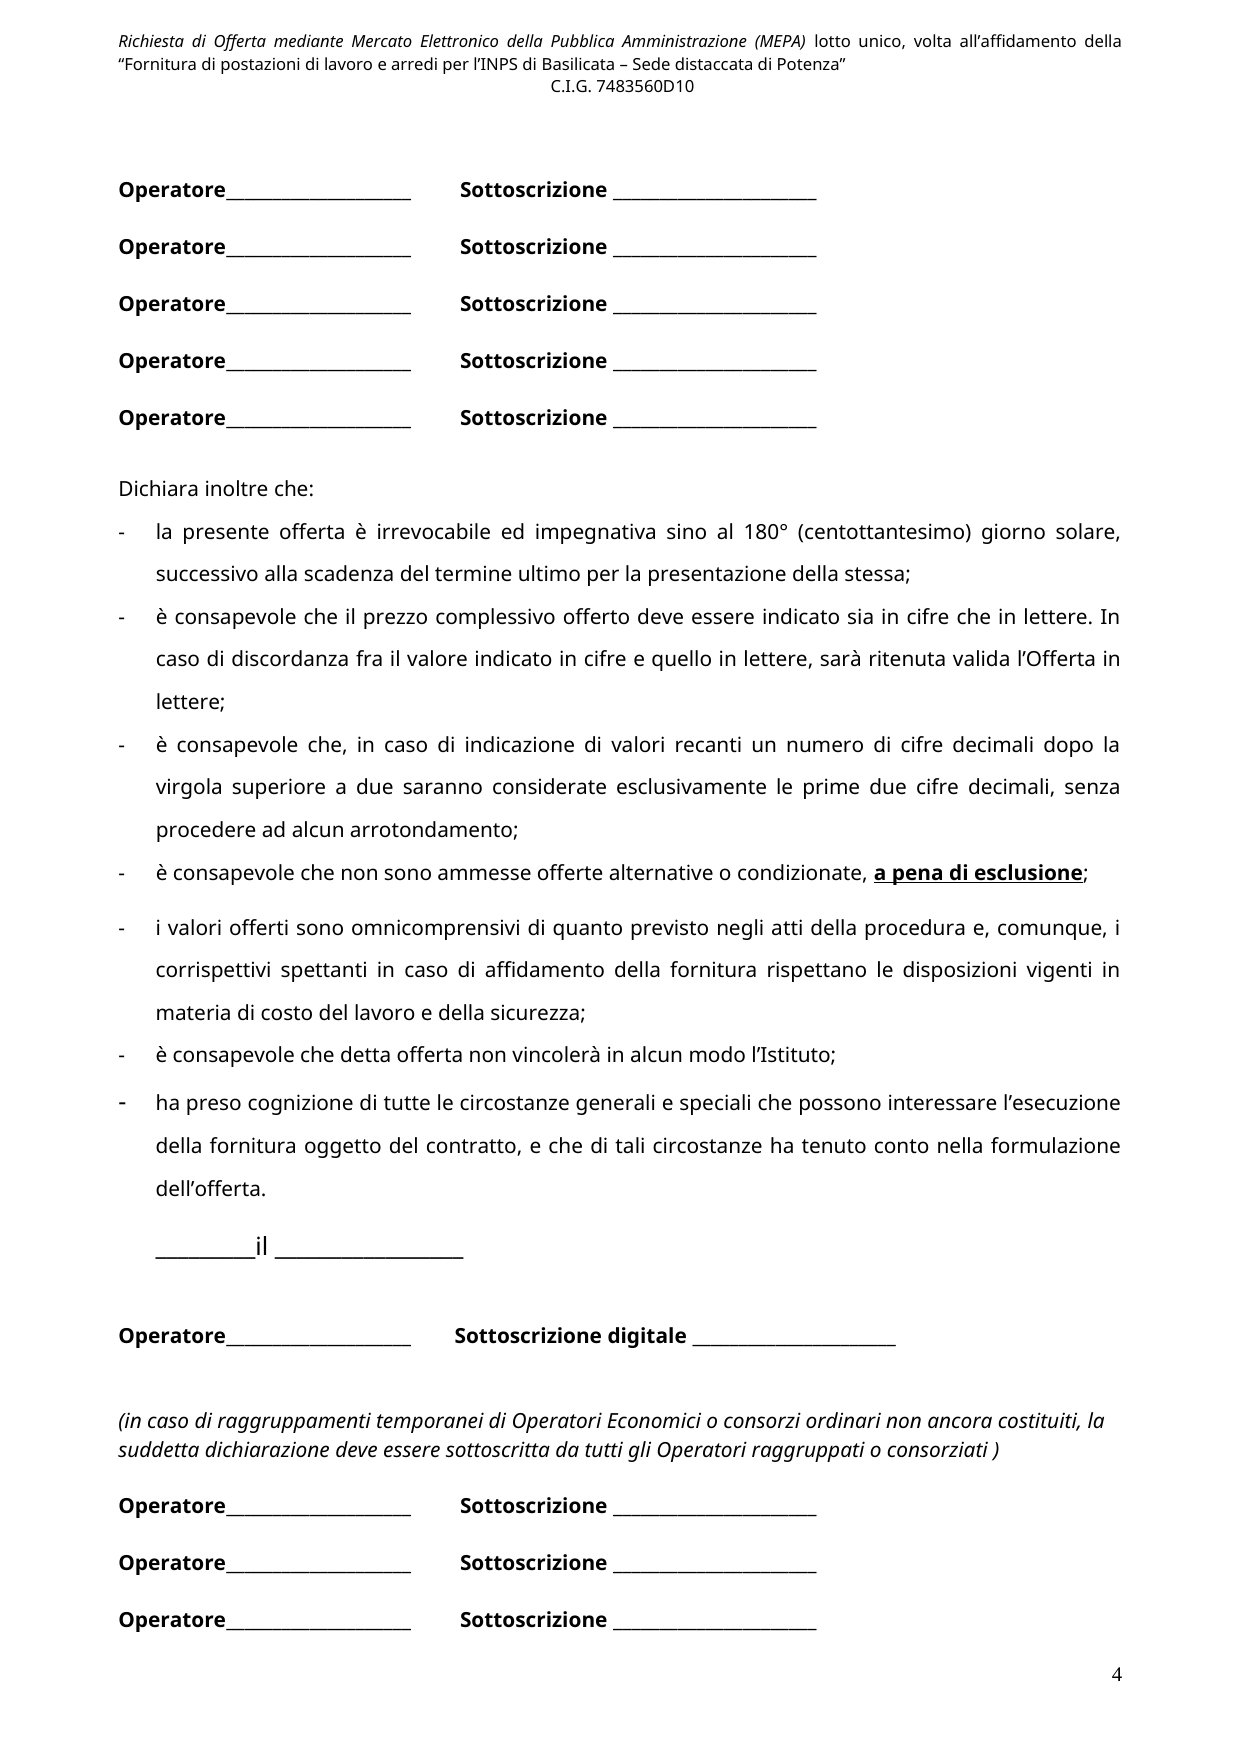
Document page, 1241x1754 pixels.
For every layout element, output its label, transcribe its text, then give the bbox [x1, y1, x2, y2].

list la presente offerta è irrevocabile ed impegnativa sino al 180° (centottantesimo) giorno solare, successivo alla scadenza del termine ultimo per la presentazione della stessa; [118, 517, 1122, 588]
text _________il _________________ [155, 1229, 1122, 1263]
list è consapevole che non sono ammesse offerte alternative o condizionate, a pena di esclusione; [118, 858, 1122, 886]
list è consapevole che detta offerta non vincolerà in alcun modo l’Istituto; [118, 1041, 1122, 1069]
text Operatore____________________ Sottoscrizione ______________________ [118, 289, 1122, 318]
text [118, 1605, 1122, 1634]
text Operatore____________________ Sottoscrizione ______________________ [118, 403, 1122, 432]
text Operatore____________________ Sottoscrizione ______________________ [118, 232, 1122, 261]
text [118, 1492, 1122, 1520]
text (in caso di raggruppamenti temporanei di Operatori Economici o consorzi ordinari non ancora costituiti, la suddetta dichiarazione deve essere sottoscritta da tutti gli Operatori raggruppati o consorziati ) [118, 1406, 1122, 1463]
text Operatore____________________ Sottoscrizione ______________________ [118, 346, 1122, 375]
list è consapevole che il prezzo complessivo offerto deve essere indicato sia in cifre che in lettere. In caso di discordanza fra il valore indicato in cifre e quello in lettere, sarà ritenuta valida l’Offerta in lettere; [118, 602, 1122, 716]
list ha preso cognizione di tutte le circostanze generali e speciali che possono interessare l’esecuzione della fornitura oggetto del contratto, e che di tali circostanze ha tenuto conto nella formulazione dell’offerta. [118, 1083, 1122, 1202]
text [118, 1548, 1122, 1577]
text Operatore____________________ Sottoscrizione ______________________ [118, 176, 1122, 204]
text Dichiara inoltre che: [118, 474, 1122, 503]
list i valori offerti sono omnicomprensivi di quanto previsto negli atti della procedura e, comunque, i corrispettivi spettanti in caso di affidamento della fornitura rispettano le disposizioni vigenti in materia di costo del lavoro e della sicurezza; [118, 913, 1122, 1026]
list è consapevole che, in caso di indicazione di valori recanti un numero di cifre decimali dopo la virgola superiore a due saranno considerate esclusivamente le prime due cifre decimali, senza procedere ad alcun arrotondamento; [118, 730, 1122, 843]
text Operatore____________________ Sottoscrizione digitale ______________________ [118, 1321, 1122, 1349]
